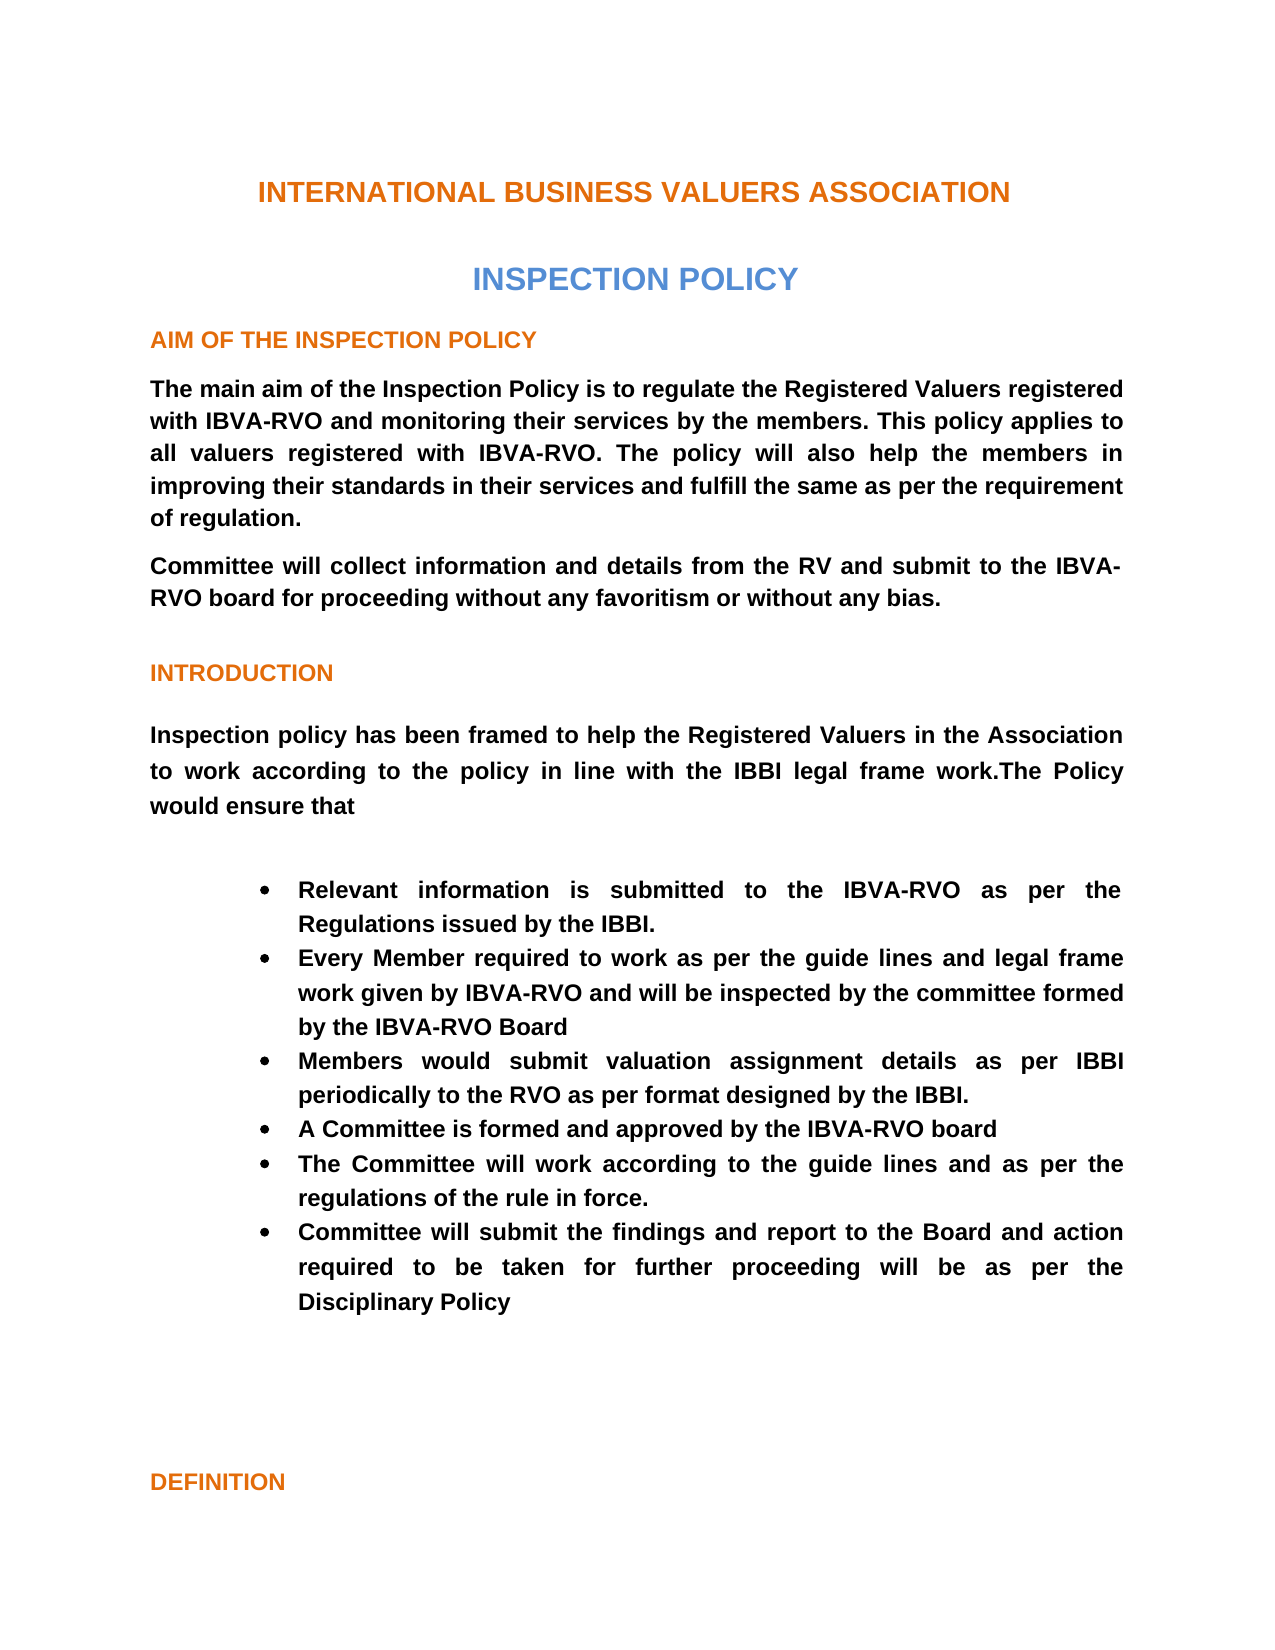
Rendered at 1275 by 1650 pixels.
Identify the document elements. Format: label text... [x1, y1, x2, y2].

list Members would submit valuation assignment details as per IBBI periodically to the RVO as per format designed by the IBBI. [260, 1047, 1125, 1109]
text INTRODUCTION [150, 659, 1125, 687]
list Relevant information is submitted to the IBVA-RVO as per the Regulations issued by the IBBI. [260, 876, 1123, 938]
text AIM OF THE INSPECTION POLICY [150, 326, 1125, 353]
list A Committee is formed and approved by the IBVA-RVO board [260, 1115, 1125, 1143]
text Committee will collect information and details from the RV and submit to the IBVA-RVO board for proceeding without any favoritism or without any bias. [150, 552, 1123, 612]
list Every Member required to work as per the guide lines and legal frame work given by IBVA-RVO and will be inspected by the committee formed by the IBVA-RVO Board [260, 944, 1125, 1040]
text DEFINITION [150, 1468, 1125, 1495]
text INSPECTION POLICY [150, 260, 1121, 297]
text The main aim of the Inspection Policy is to regulate the Registered Valuers registered with IBVA-RVO and monitoring their services by the members. This policy applies to all valuers registered with IBVA-RVO. The policy will also help the members in improving their standards in their services and fulfill the same as per the requirement of regulation. [150, 375, 1125, 531]
text INTERNATIONAL BUSINESS VALUERS ASSOCIATION [150, 175, 1119, 209]
list Committee will submit the findings and report to the Board and action required to be taken for further proceeding will be as per the Disciplinary Policy [260, 1218, 1125, 1316]
list The Committee will work according to the guide lines and as per the regulations of the rule in force. [260, 1150, 1125, 1211]
text Inspection policy has been framed to help the Registered Valuers in the Association to work according to the policy in line with the IBBI legal frame work.The Policy would ensure that [150, 721, 1125, 819]
